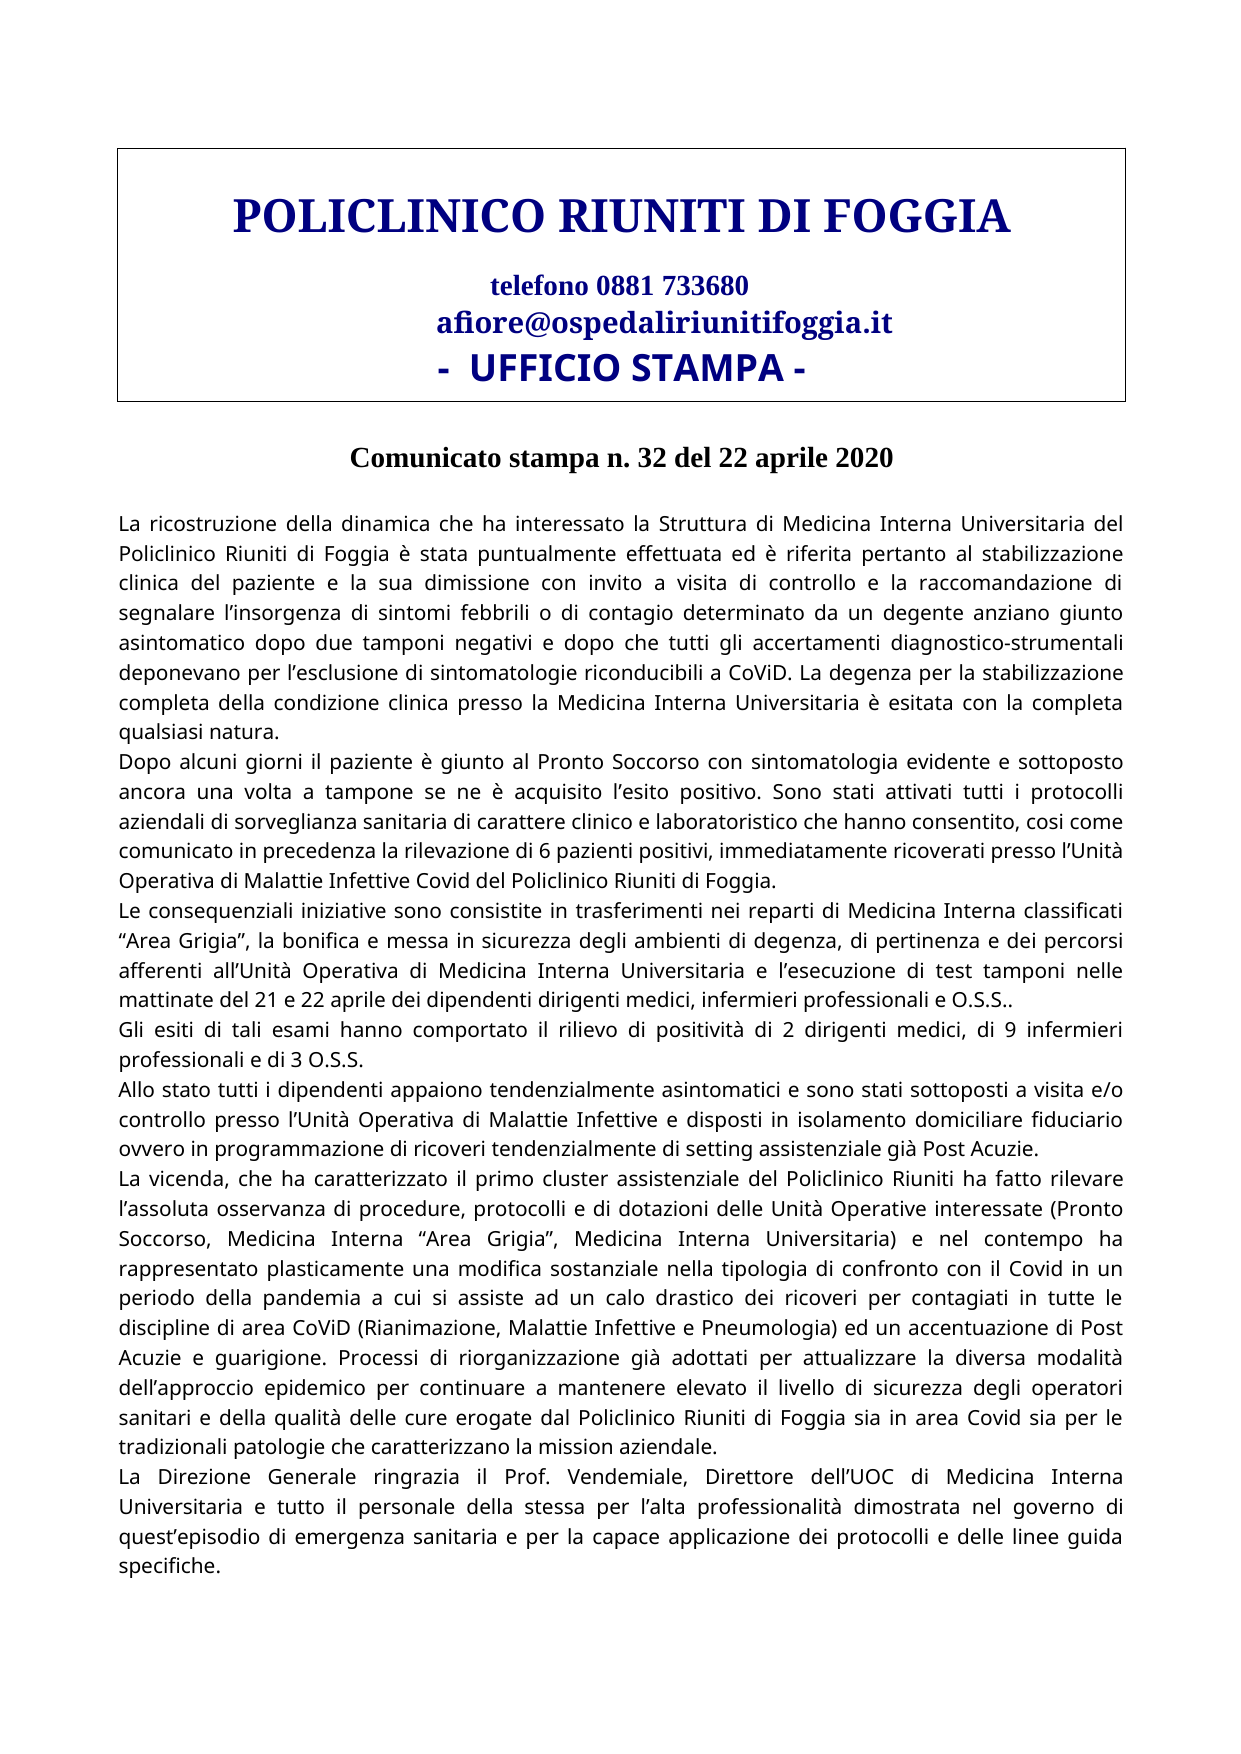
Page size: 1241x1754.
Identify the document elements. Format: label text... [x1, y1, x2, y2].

text La ricostruzione della dinamica che ha interessato la Struttura di Medicina Interna Universitaria del Policlinico Riuniti di Foggia è stata puntualmente effettuata ed è riferita pertanto al stabilizzazione clinica del paziente e la sua dimissione con invito a visita di controllo e la raccomandazione di segnalare l’insorgenza di sintomi febbrili o di contagio determinato da un degente anziano giunto asintomatico dopo due tamponi negativi e dopo che tutti gli accertamenti diagnostico-strumentali deponevano per l’esclusione di sintomatologie riconducibili a CoViD. La degenza per la stabilizzazione completa della condizione clinica presso la Medicina Interna Universitaria è esitata con la completa qualsiasi natura. [118, 507, 1125, 746]
text Le consequenziali iniziative sono consistite in trasferimenti nei reparti di Medicina Interna classificati “Area Grigia”, la bonifica e messa in sicurezza degli ambienti di degenza, di pertinenza e dei percorsi afferenti all’Unità Operativa di Medicina Interna Universitaria e l’esecuzione di test tamponi nelle mattinate del 21 e 22 aprile dei dipendenti dirigenti medici, infermieri professionali e O.S.S.. [118, 895, 1125, 1014]
text La vicenda, che ha caratterizzato il primo cluster assistenziale del Policlinico Riuniti ha fatto rilevare l’assoluta osservanza di procedure, protocolli e di dotazioni delle Unità Operative interessate (Pronto Soccorso, Medicina Interna “Area Grigia”, Medicina Interna Universitaria) e nel contempo ha rappresentato plasticamente una modifica sostanziale nella tipologia di confronto con il Covid in un periodo della pandemia a cui si assiste ad un calo drastico dei ricoveri per contagiati in tutte le discipline di area CoViD (Rianimazione, Malattie Infettive e Pneumologia) ed un accentuazione di Post Acuzie e guarigione. Processi di riorganizzazione già adottati per attualizzare la diversa modalità dell’approccio epidemico per continuare a mantenere elevato il livello di sicurezza degli operatori sanitari e della qualità delle cure erogate dal Policlinico Riuniti di Foggia sia in area Covid sia per le tradizionali patologie che caratterizzano la mission aziendale. [118, 1163, 1125, 1461]
subtitle telefono 0881 733680 [118, 268, 1125, 302]
subtitle - UFFICIO STAMPA - [118, 334, 1125, 401]
subtitle POLICLINICO RIUNITI DI FOGGIA [118, 183, 1125, 246]
text Dopo alcuni giorni il paziente è giunto al Pronto Soccorso con sintomatologia evidente e sottoposto ancora una volta a tampone se ne è acquisito l’esito positivo. Sono stati attivati tutti i protocolli aziendali di sorveglianza sanitaria di carattere clinico e laboratoristico che hanno consentito, cosi come comunicato in precedenza la rilevazione di 6 pazienti positivi, immediatamente ricoverati presso l’Unità Operativa di Malattie Infettive Covid del Policlinico Riuniti di Foggia. [118, 746, 1125, 895]
text Gli esiti di tali esami hanno comportato il rilievo di positività di 2 dirigenti medici, di 9 infermieri professionali e di 3 O.S.S. [118, 1014, 1125, 1073]
text La Direzione Generale ringrazia il Prof. Vendemiale, Direttore dell’UOC di Medicina Interna Universitaria e tutto il personale della stessa per l’alta professionalità dimostrata nel governo di quest’episodio di emergenza sanitaria e per la capace applicazione dei protocolli e delle linee guida specifiche. [118, 1461, 1125, 1580]
text Comunicato stampa n. 32 del 22 aprile 2020 [118, 440, 1125, 474]
text Allo stato tutti i dipendenti appaiono tendenzialmente asintomatici e sono stati sottoposti a visita e/o controllo presso l’Unità Operativa di Malattie Infettive e disposti in isolamento domiciliare fiduciario ovvero in programmazione di ricoveri tendenzialmente di setting assistenziale già Post Acuzie. [118, 1073, 1125, 1163]
subtitle afiore@ospedaliriunitifoggia.it [118, 302, 1125, 334]
